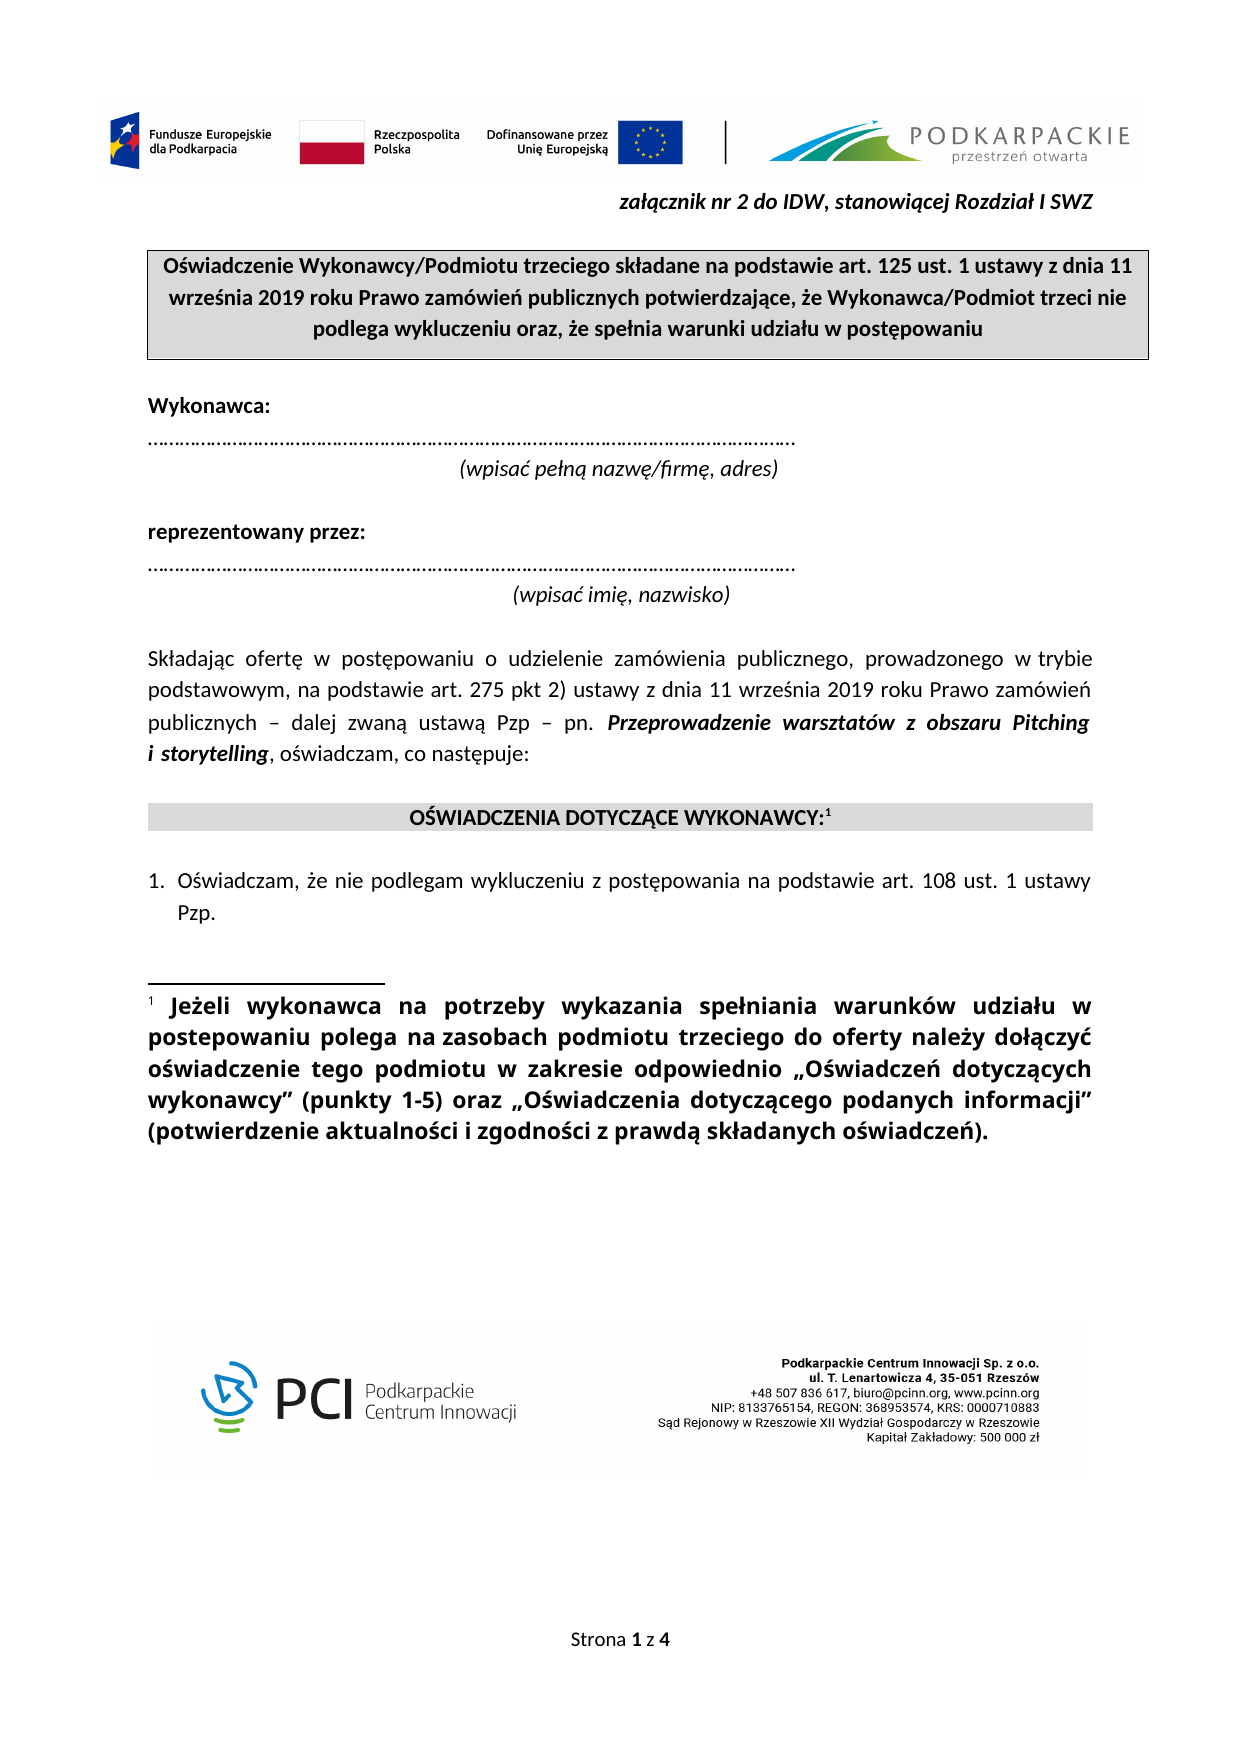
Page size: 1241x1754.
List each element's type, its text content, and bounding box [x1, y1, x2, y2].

list Oświadczam, że nie podlegam wykluczeniu z postępowania na podstawie art. 108 ust. 1 ustawy Pzp. [148, 866, 1093, 926]
text …………………………………………………………………………………………………………… [148, 549, 1093, 577]
text załącznik nr 2 do IDW, stanowiącej Rozdział I SWZ [148, 148, 1093, 215]
text Składając ofertę w postępowaniu o udzielenie zamówienia publicznego, prowadzonego w trybie podstawowym, na podstawie art. 275 pkt 2) ustawy z dnia 11 września 2019 roku Prawo zamówień publicznych – dalej zwaną ustawą Pzp – pn. Przeprowadzenie warsztatów z obszaru Pitching i storytelling, oświadczam, co następuje: [148, 644, 1093, 767]
picture [152, 1318, 1088, 1483]
table_header Oświadczenie Wykonawcy/Podmiotu trzeciego składane na podstawie art. 125 ust. 1 ustawy z dnia 11 września 2019 roku Prawo zamówień publicznych potwierdzające, że Wykonawca/Podmiot trzeci nie podlega wykluczeniu oraz, że spełnia warunki udziału w postępowaniu [148, 251, 1148, 358]
text (wpisać pełną nazwę/firmę, adres) [148, 454, 1093, 482]
text Wykonawca: [148, 391, 1093, 419]
text OŚWIADCZENIA DOTYCZĄCE WYKONAWCY: [148, 803, 1093, 831]
text (wpisać imię, nazwisko) [148, 581, 1093, 608]
text reprezentowany przez: [148, 517, 1093, 545]
picture [97, 97, 1144, 184]
text …………………………………………………………………………………………………………… [148, 423, 1093, 451]
